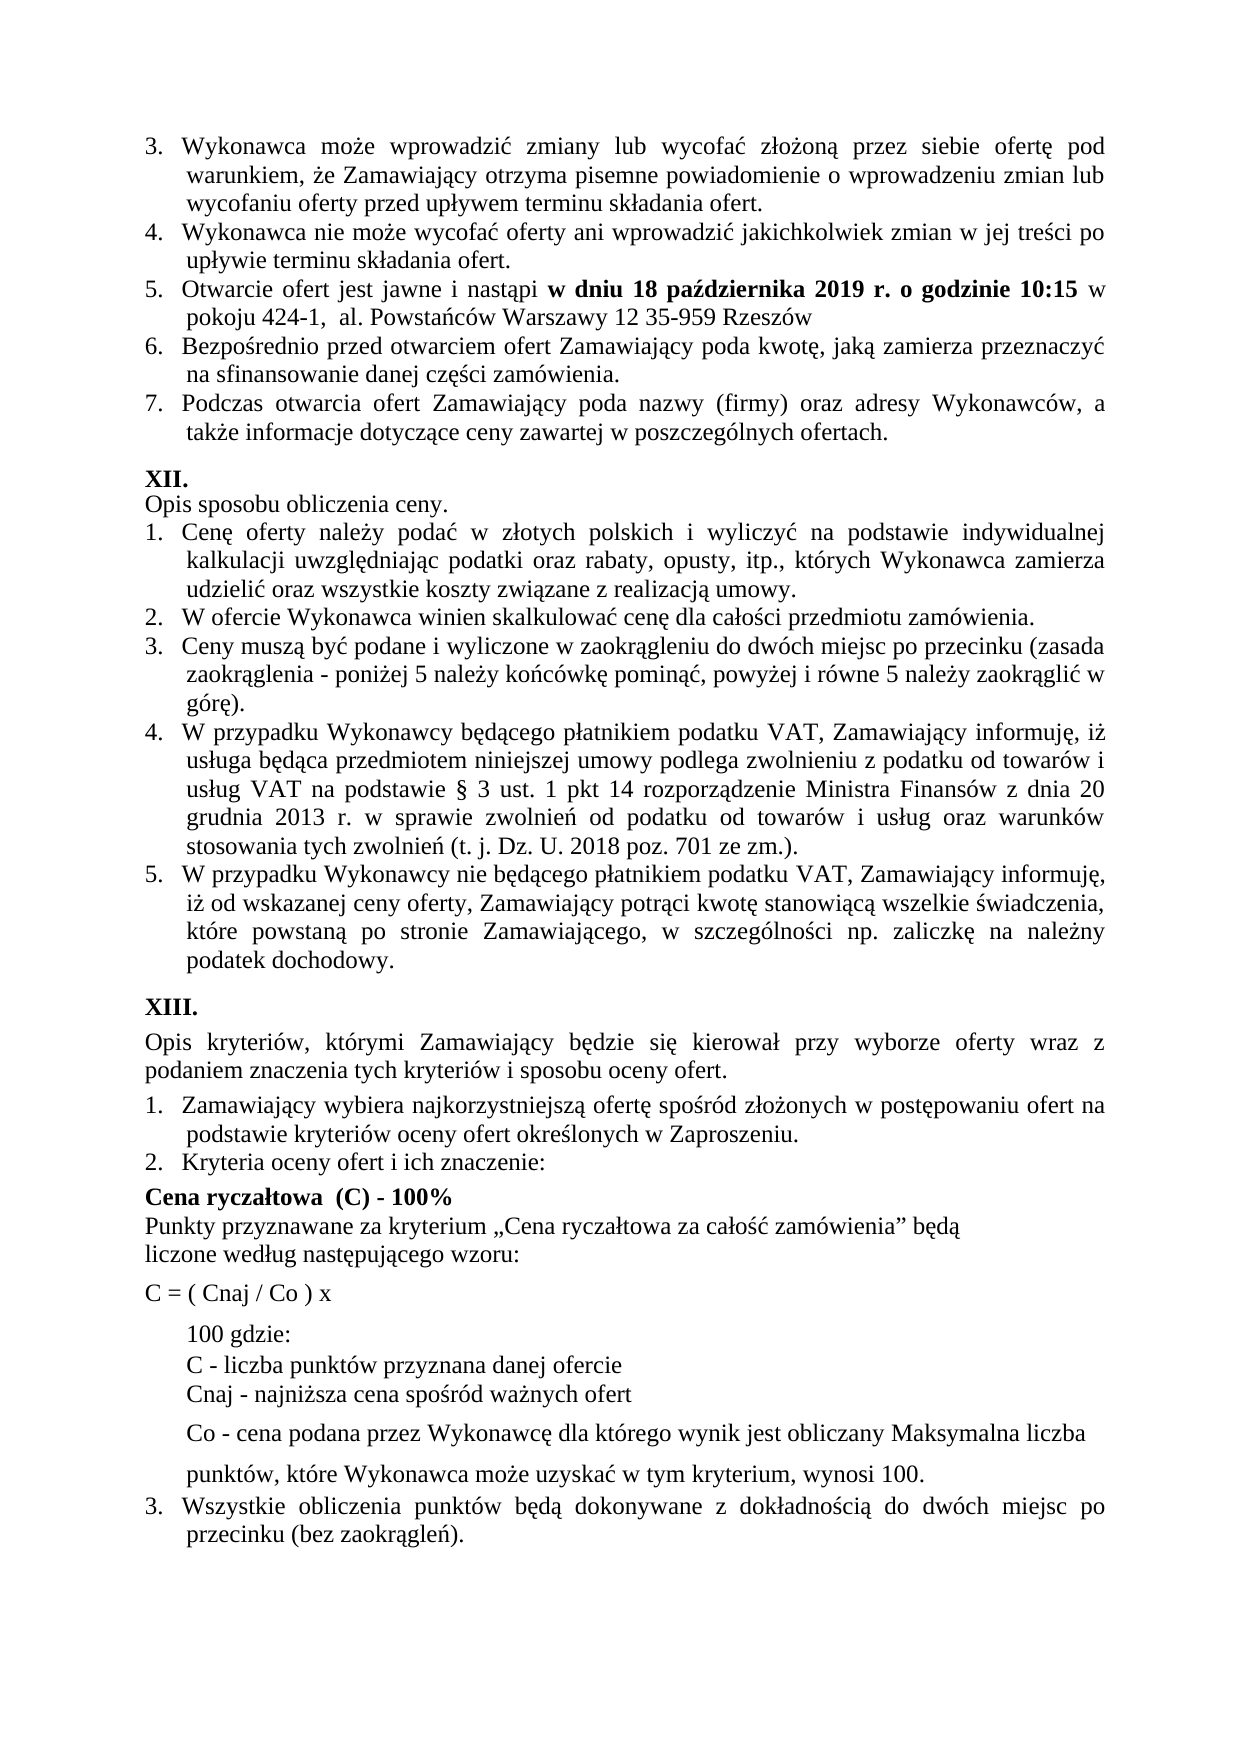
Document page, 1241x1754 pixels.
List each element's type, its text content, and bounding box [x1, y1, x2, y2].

list Wykonawca może wprowadzić zmiany lub wycofać złożoną przez siebie ofertę pod warunkiem, że Zamawiający otrzyma pisemne powiadomienie o wprowadzeniu zmian lub wycofaniu oferty przed upływem terminu składania ofert. [144, 132, 1106, 217]
text Co - cena podana przez Wykonawcę dla którego wynik jest obliczany Maksymalna liczba punktów, które Wykonawca może uzyskać w tym kryterium, wynosi 100. [186, 1408, 1106, 1491]
text Opis kryteriów, którymi Zamawiający będzie się kierował przy wyborze oferty wraz z podaniem znaczenia tych kryteriów i sposobu oceny ofert. [144, 1027, 1106, 1084]
list Zamawiający wybiera najkorzystniejszą ofertę spośród złożonych w postępowaniu ofert na podstawie kryteriów oceny ofert określonych w Zaproszeniu. [144, 1091, 1106, 1148]
text C = ( Cnaj / Co ) x 100 gdzie: [144, 1268, 370, 1350]
list Otwarcie ofert jest jawne i nastąpi w dniu 18 października 2019 r. o godzinie 10:15 w pokoju 424-1, al. Powstańców Warszawy 12 35-959 Rzeszów [144, 274, 1106, 332]
list Bezpośrednio przed otwarciem ofert Zamawiający poda kwotę, jaką zamierza przeznaczyć na sfinansowanie danej części zamówienia. [144, 332, 1106, 389]
list Podczas otwarcia ofert Zamawiający poda nazwy (firmy) oraz adresy Wykonawców, a także informacje dotyczące ceny zawartej w poszczególnych ofertach. [144, 389, 1106, 446]
list Wszystkie obliczenia punktów będą dokonywane z dokładnością do dwóch miejsc po przecinku (bez zaokrągleń). [144, 1491, 1106, 1548]
list Wykonawca nie może wycofać oferty ani wprowadzić jakichkolwiek zmian w jej treści po upływie terminu składania ofert. [144, 217, 1106, 274]
text XII. [144, 467, 1106, 492]
text Opis sposobu obliczenia ceny. [144, 492, 1106, 517]
text Punkty przyznawane za kryterium „Cena ryczałtowa za całość zamówienia” będą [144, 1211, 1106, 1240]
list W ofercie Wykonawca winien skalkulować cenę dla całości przedmiotu zamówienia. [144, 603, 1106, 631]
text C - liczba punktów przyznana danej ofercie Cnaj - najniższa cena spośród ważnych ofert [186, 1350, 635, 1408]
text Cena ryczałtowa (C) - 100% [144, 1183, 1106, 1211]
text liczone według następującego wzoru: [144, 1240, 1106, 1268]
list W przypadku Wykonawcy nie będącego płatnikiem podatku VAT, Zamawiający informuję, iż od wskazanej ceny oferty, Zamawiający potrąci kwotę stanowiącą wszelkie świadczenia, które powstaną po stronie Zamawiającego, w szczególności np. zaliczkę na należny podatek dochodowy. [144, 860, 1106, 974]
list Ceny muszą być podane i wyliczone w zaokrągleniu do dwóch miejsc po przecinku (zasada zaokrąglenia - poniżej 5 należy końcówkę pominąć, powyżej i równe 5 należy zaokrąglić w górę). [144, 631, 1106, 717]
list Kryteria oceny ofert i ich znaczenie: [144, 1148, 1106, 1176]
list W przypadku Wykonawcy będącego płatnikiem podatku VAT, Zamawiający informuję, iż usługa będąca przedmiotem niniejszej umowy podlega zwolnieniu z podatku od towarów i usług VAT na podstawie § 3 ust. 1 pkt 14 rozporządzenie Ministra Finansów z dnia 20 grudnia 2013 r. w sprawie zwolnień od podatku od towarów i usług oraz warunków stosowania tych zwolnień (t. j. Dz. U. 2018 poz. 701 ze zm.). [144, 717, 1106, 860]
text XIII. [144, 993, 1106, 1021]
list Cenę oferty należy podać w złotych polskich i wyliczyć na podstawie indywidualnej kalkulacji uwzględniając podatki oraz rabaty, opusty, itp., których Wykonawca zamierza udzielić oraz wszystkie koszty związane z realizacją umowy. [144, 517, 1106, 603]
